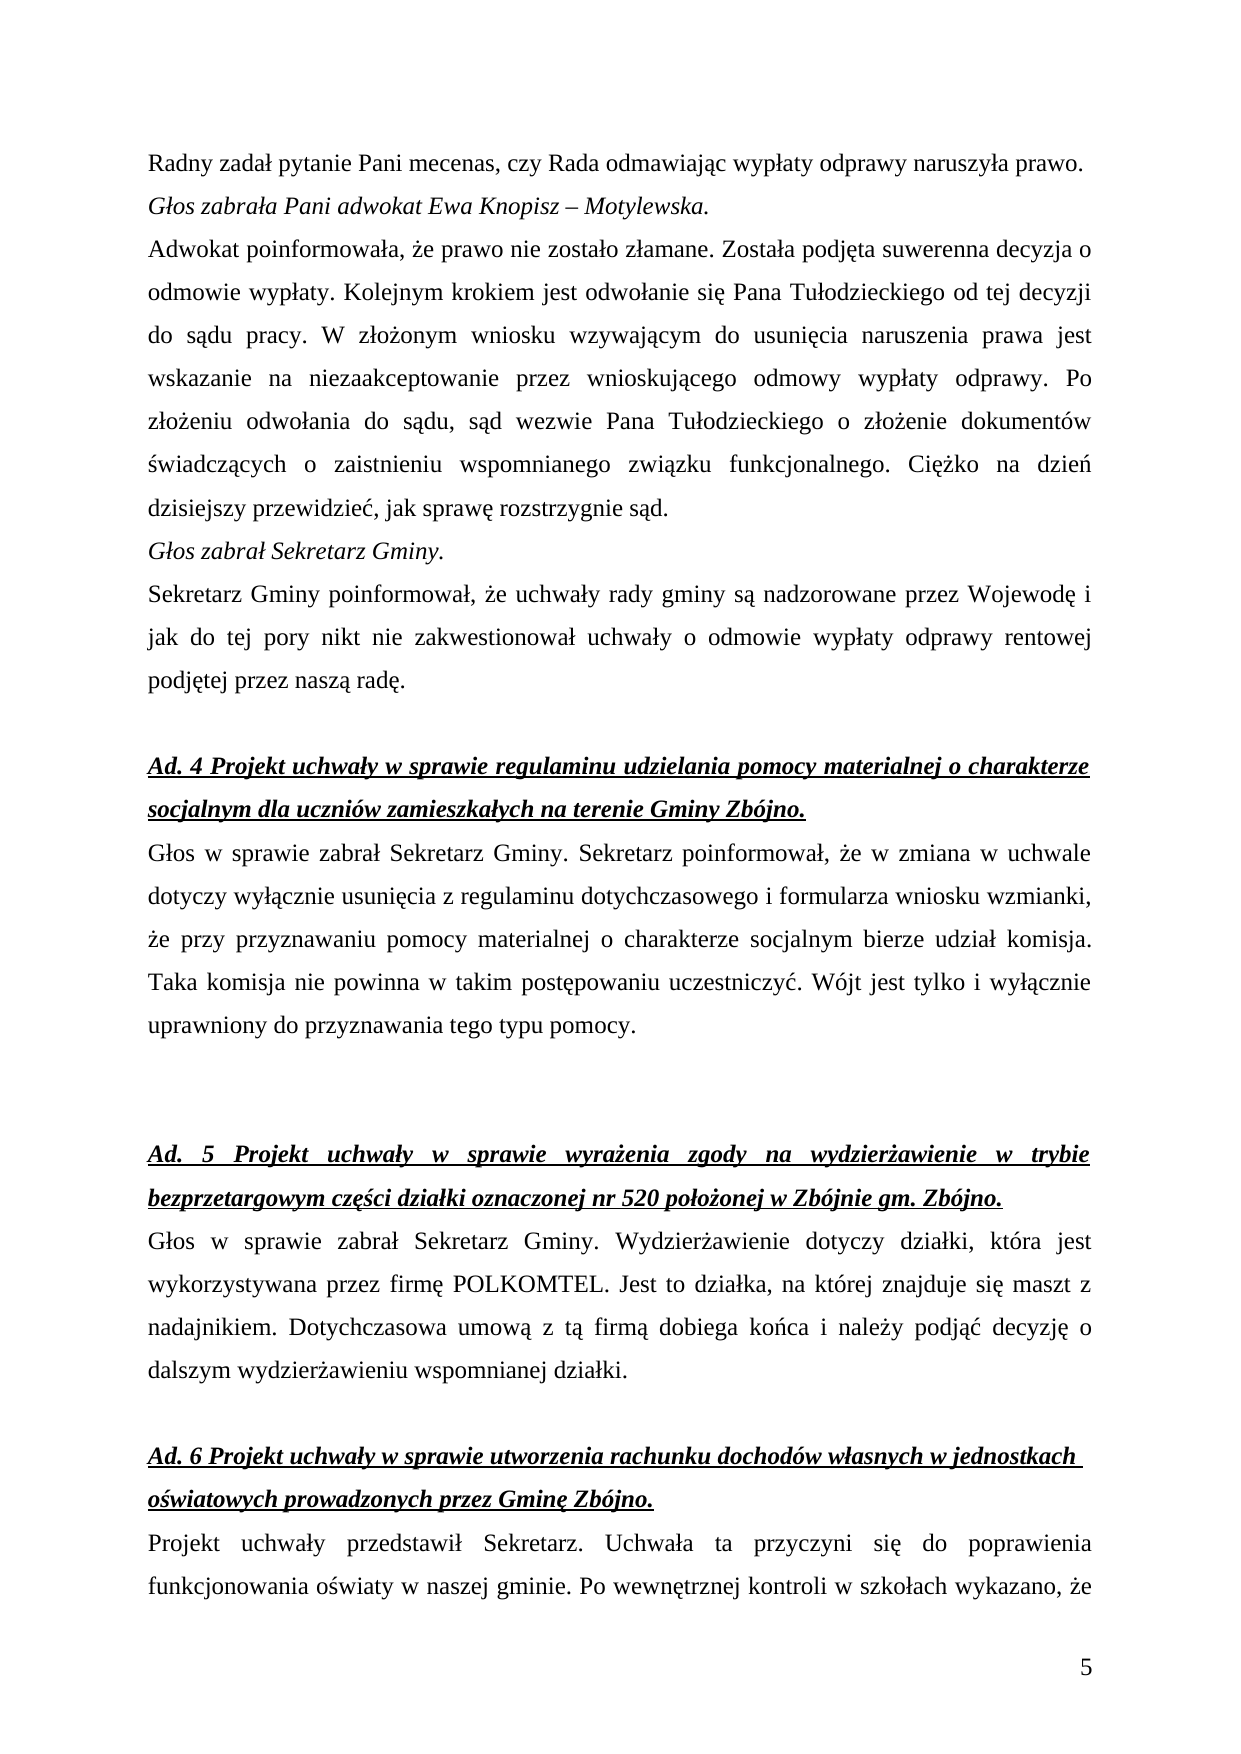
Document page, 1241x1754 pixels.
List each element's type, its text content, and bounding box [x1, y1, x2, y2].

text Radny zadał pytanie Pani mecenas, czy Rada odmawiając wypłaty odprawy naruszyła prawo. [148, 148, 1093, 176]
text Ad. 6 Projekt uchwały w sprawie utworzenia rachunku dochodów własnych w jednostkach oświatowych prowadzonych przez Gminę Zbójno. [148, 1441, 1093, 1513]
text Ad. 5 Projekt uchwały w sprawie wyrażenia zgody na wydzierżawienie w trybie bezprzetargowym części działki oznaczonej nr 520 położonej w Zbójnie gm. Zbójno. [148, 1139, 1093, 1211]
text Głos zabrała Pani adwokat Ewa Knopisz – Motylewska. [148, 191, 1093, 219]
text Adwokat poinformowała, że prawo nie zostało złamane. Została podjęta suwerenna decyzja o odmowie wypłaty. Kolejnym krokiem jest odwołanie się Pana Tułodzieckiego od tej decyzji do sądu pracy. W złożonym wniosku wzywającym do usunięcia naruszenia prawa jest wskazanie na niezaakceptowanie przez wnioskującego odmowy wypłaty odprawy. Po złożeniu odwołania do sądu, sąd wezwie Pana Tułodzieckiego o złożenie dokumentów świadczących o zaistnieniu wspomnianego związku funkcjonalnego. Ciężko na dzień dzisiejszy przewidzieć, jak sprawę rozstrzygnie sąd. [148, 234, 1093, 521]
text Głos w sprawie zabrał Sekretarz Gminy. Wydzierżawienie dotyczy działki, która jest wykorzystywana przez firmę POLKOMTEL. Jest to działka, na której znajduje się maszt z nadajnikiem. Dotychczasowa umową z tą firmą dobiega końca i należy podjąć decyzję o dalszym wydzierżawieniu wspomnianej działki. [148, 1226, 1093, 1384]
text Sekretarz Gminy poinformował, że uchwały rady gminy są nadzorowane przez Wojewodę i jak do tej pory nikt nie zakwestionował uchwały o odmowie wypłaty odprawy rentowej podjętej przez naszą radę. [148, 579, 1093, 694]
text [148, 1528, 1093, 1599]
text Ad. 4 Projekt uchwały w sprawie regulaminu udzielania pomocy materialnej o charakterze socjalnym dla uczniów zamieszkałych na terenie Gminy Zbójno. [148, 751, 1093, 823]
text Głos zabrał Sekretarz Gminy. [148, 536, 1093, 564]
text Głos w sprawie zabrał Sekretarz Gminy. Sekretarz poinformował, że w zmiana w uchwale dotyczy wyłącznie usunięcia z regulaminu dotychczasowego i formularza wniosku wzmianki, że przy przyznawaniu pomocy materialnej o charakterze socjalnym bierze udział komisja. Taka komisja nie powinna w takim postępowaniu uczestniczyć. Wójt jest tylko i wyłącznie uprawniony do przyznawania tego typu pomocy. [148, 838, 1093, 1039]
